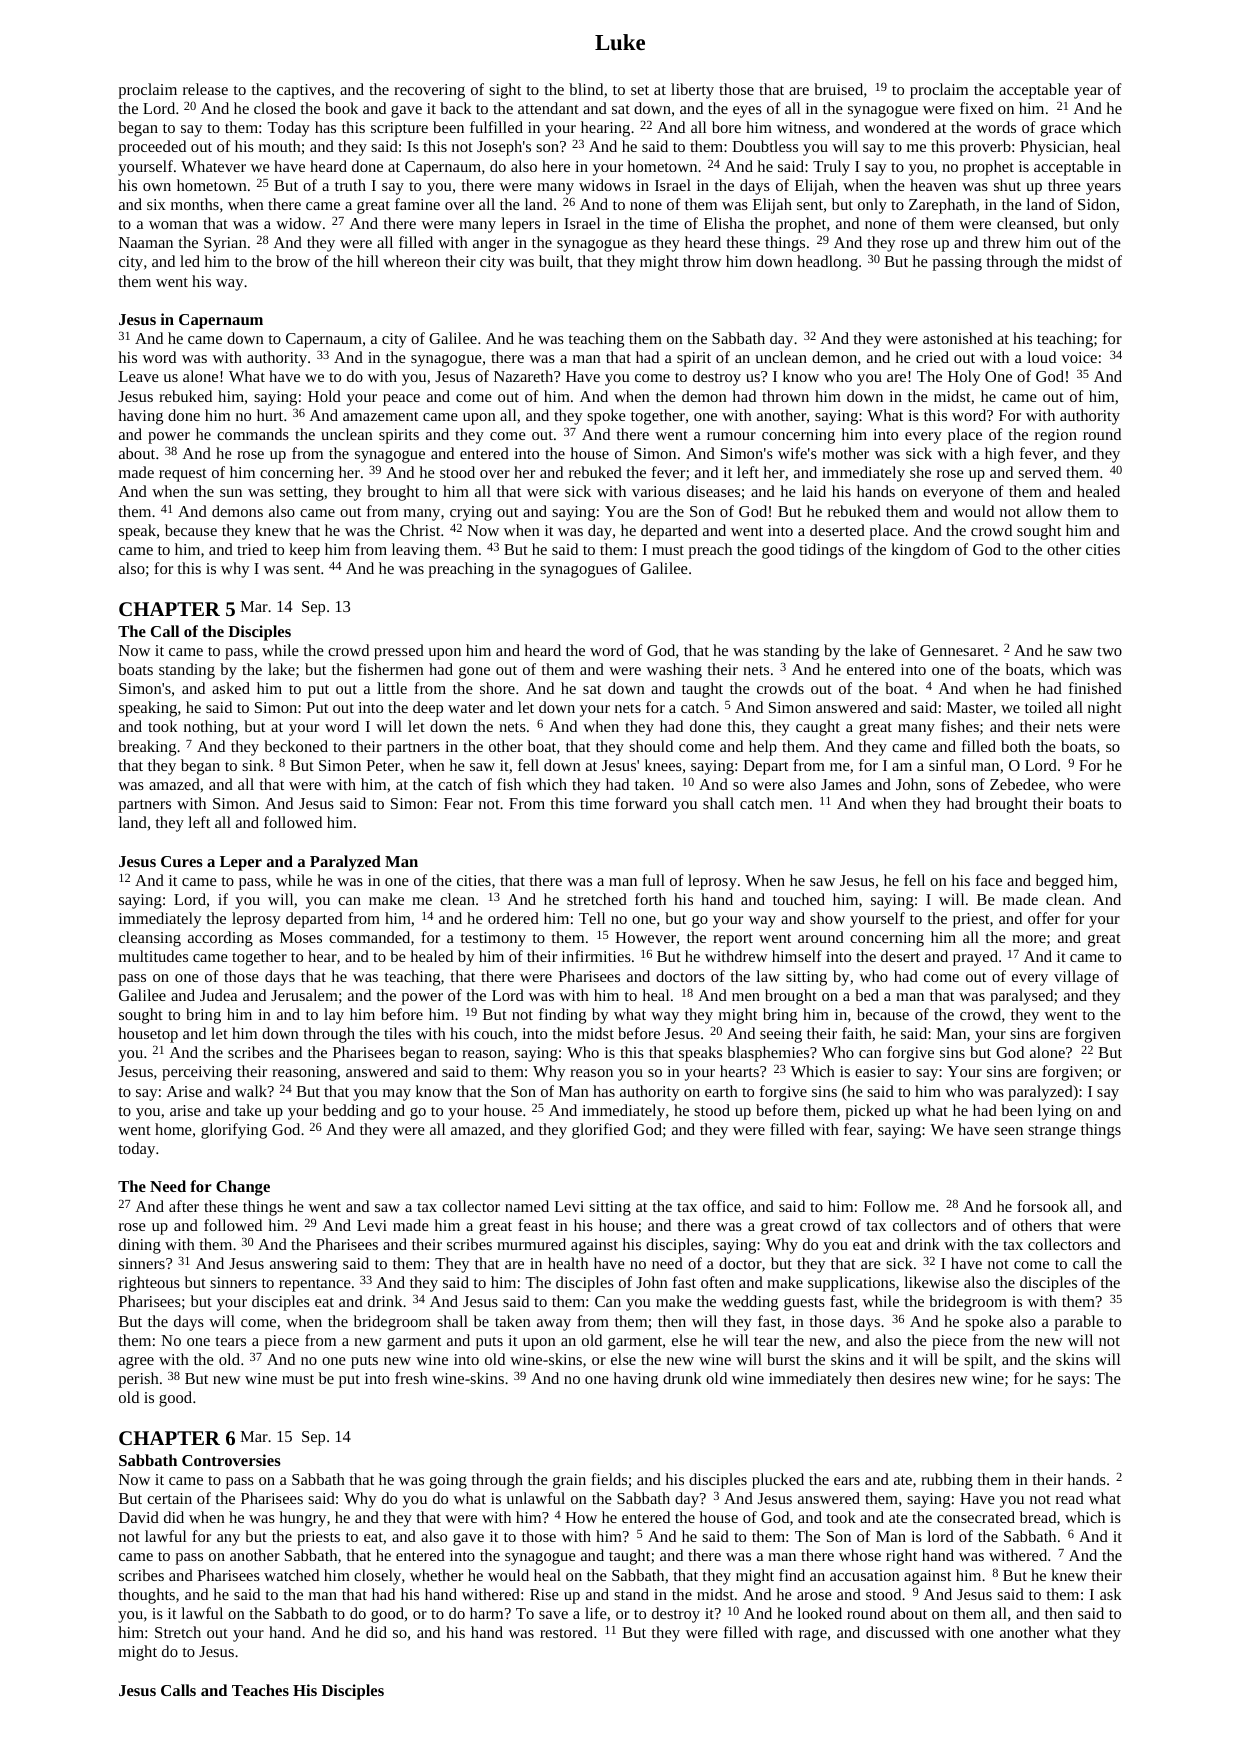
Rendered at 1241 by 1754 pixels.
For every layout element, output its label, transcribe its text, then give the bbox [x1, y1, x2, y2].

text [118, 80, 1122, 291]
text Now it came to pass, while the crowd pressed upon him and heard the word of God, that he was standing by the lake of Gennesaret. 2 And he saw two boats standing by the lake; but the fishermen had gone out of them and were washing their nets. 3 And he entered into one of the boats, which was Simon's, and asked him to put out a little from the shore. And he sat down and taught the crowds out of the boat. 4 And when he had finished speaking, he said to Simon: Put out into the deep water and let down your nets for a catch. 5 And Simon answered and said: Master, we toiled all night and took nothing, but at your word I will let down the nets. 6 And when they had done this, they caught a great many fishes; and their nets were breaking. 7 And they beckoned to their partners in the other boat, that they should come and help them. And they came and filled both the boats, so that they began to sink. 8 But Simon Peter, when he saw it, fell down at Jesus' knees, saying: Depart from me, for I am a sinful man, O Lord. 9 For he was amazed, and all that were with him, at the catch of fish which they had taken. 10 And so were also James and John, sons of Zebedee, who were partners with Simon. And Jesus said to Simon: Fear not. From this time forward you shall catch men. 11 And when they had brought their boats to land, they left all and followed him. [118, 641, 1122, 832]
text Now it came to pass on a Sabbath that he was going through the grain fields; and his disciples plucked the ears and ate, rubbing them in their hands. 2 But certain of the Pharisees said: Why do you do what is unlawful on the Sabbath day? 3 And Jesus answered them, saying: Have you not read what David did when he was hungry, he and they that were with him? 4 How he entered the house of God, and took and ate the consecrated bread, which is not lawful for any but the priests to eat, and also gave it to those with him? 5 And he said to them: The Son of Man is lord of the Sabbath. 6 And it came to pass on another Sabbath, that he entered into the synagogue and taught; and there was a man there whose right hand was withered. 7 And the scribes and Pharisees watched him closely, whether he would heal on the Sabbath, that they might find an accusation against him. 8 But he knew their thoughts, and he said to the man that had his hand withered: Rise up and stand in the midst. And he arose and stood. 9 And Jesus said to them: I ask you, is it lawful on the Sabbath to do good, or to do harm? To save a life, or to destroy it? 10 And he looked round about on them all, and then said to him: Stretch out your hand. And he did so, and his hand was restored. 11 But they were filled with rage, and discussed with one another what they might do to Jesus. [118, 1469, 1122, 1661]
text The Need for Change [118, 1177, 1122, 1196]
text Jesus in Capernaum [118, 310, 1122, 329]
text 27 And after these things he went and saw a tax collector named Levi sitting at the tax office, and said to him: Follow me. 28 And he forsook all, and rose up and followed him. 29 And Levi made him a great feast in his house; and there was a great crowd of tax collectors and of others that were dining with them. 30 And the Pharisees and their scribes murmured against his disciples, saying: Why do you eat and drink with the tax collectors and sinners? 31 And Jesus answering said to them: They that are in health have no need of a doctor, but they that are sick. 32 I have not come to call the righteous but sinners to repentance. 33 And they said to him: The disciples of John fast often and make supplications, likewise also the disciples of the Pharisees; but your disciples eat and drink. 34 And Jesus said to them: Can you make the wedding guests fast, while the bridegroom is with them? 35 But the days will come, when the bridegroom shall be taken away from them; then will they fast, in those days. 36 And he spoke also a parable to them: No one tears a piece from a new garment and puts it upon an old garment, else he will tear the new, and also the piece from the new will not agree with the old. 37 And no one puts new wine into old wine-skins, or else the new wine will burst the skins and it will be spilt, and the skins will perish. 38 But new wine must be put into fresh wine-skins. 39 And no one having drunk old wine immediately then desires new wine; for he says: The old is good. [118, 1196, 1122, 1407]
text CHAPTER 5 Mar. 14 Sep. 13 [118, 578, 1122, 621]
text The Call of the Disciples [118, 621, 1122, 641]
text CHAPTER 6 Mar. 15 Sep. 14 [118, 1407, 1122, 1450]
text 31 And he came down to Capernaum, a city of Galilee. And he was teaching them on the Sabbath day. 32 And they were astonished at his teaching; for his word was with authority. 33 And in the synagogue, there was a man that had a spirit of an unclean demon, and he cried out with a loud voice: 34 Leave us alone! What have we to do with you, Jesus of Nazareth? Have you come to destroy us? I know who you are! The Holy One of God! 35 And Jesus rebuked him, saying: Hold your peace and come out of him. And when the demon had thrown him down in the midst, he came out of him, having done him no hurt. 36 And amazement came upon all, and they spoke together, one with another, saying: What is this word? For with authority and power he commands the unclean spirits and they come out. 37 And there went a rumour concerning him into every place of the region round about. 38 And he rose up from the synagogue and entered into the house of Simon. And Simon's wife's mother was sick with a high fever, and they made request of him concerning her. 39 And he stood over her and rebuked the fever; and it left her, and immediately she rose up and served them. 40 And when the sun was setting, they brought to him all that were sick with various diseases; and he laid his hands on everyone of them and healed them. 41 And demons also came out from many, crying out and saying: You are the Son of God! But he rebuked them and would not allow them to speak, because they knew that he was the Christ. 42 Now when it was day, he departed and went into a deserted place. And the crowd sought him and came to him, and tried to keep him from leaving them. 43 But he said to them: I must preach the good tidings of the kingdom of God to the other cities also; for this is why I was sent. 44 And he was preaching in the synagogues of Galilee. [118, 329, 1122, 578]
text Jesus Calls and Teaches His Disciples [118, 1680, 1122, 1699]
text 12 And it came to pass, while he was in one of the cities, that there was a man full of leprosy. When he saw Jesus, he fell on his face and begged him, saying: Lord, if you will, you can make me clean. 13 And he stretched forth his hand and touched him, saying: I will. Be made clean. And immediately the leprosy departed from him, 14 and he ordered him: Tell no one, but go your way and show yourself to the priest, and offer for your cleansing according as Moses commanded, for a testimony to them. 15 However, the report went around concerning him all the more; and great multitudes came together to hear, and to be healed by him of their infirmities. 16 But he withdrew himself into the desert and prayed. 17 And it came to pass on one of those days that he was teaching, that there were Pharisees and doctors of the law sitting by, who had come out of every village of Galilee and Judea and Jerusalem; and the power of the Lord was with him to heal. 18 And men brought on a bed a man that was paralysed; and they sought to bring him in and to lay him before him. 19 But not finding by what way they might bring him in, because of the crowd, they went to the housetop and let him down through the tiles with his couch, into the midst before Jesus. 20 And seeing their faith, he said: Man, your sins are forgiven you. 21 And the scribes and the Pharisees began to reason, saying: Who is this that speaks blasphemies? Who can forgive sins but God alone? 22 But Jesus, perceiving their reasoning, answered and said to them: Why reason you so in your hearts? 23 Which is easier to say: Your sins are forgiven; or to say: Arise and walk? 24 But that you may know that the Son of Man has authority on earth to forgive sins (he said to him who was paralyzed): I say to you, arise and take up your bedding and go to your house. 25 And immediately, he stood up before them, picked up what he had been lying on and went home, glorifying God. 26 And they were all amazed, and they glorified God; and they were filled with fear, saying: We have seen strange things today. [118, 871, 1122, 1158]
text Jesus Cures a Leper and a Paralyzed Man [118, 851, 1122, 871]
text Sabbath Controversies [118, 1450, 1122, 1469]
